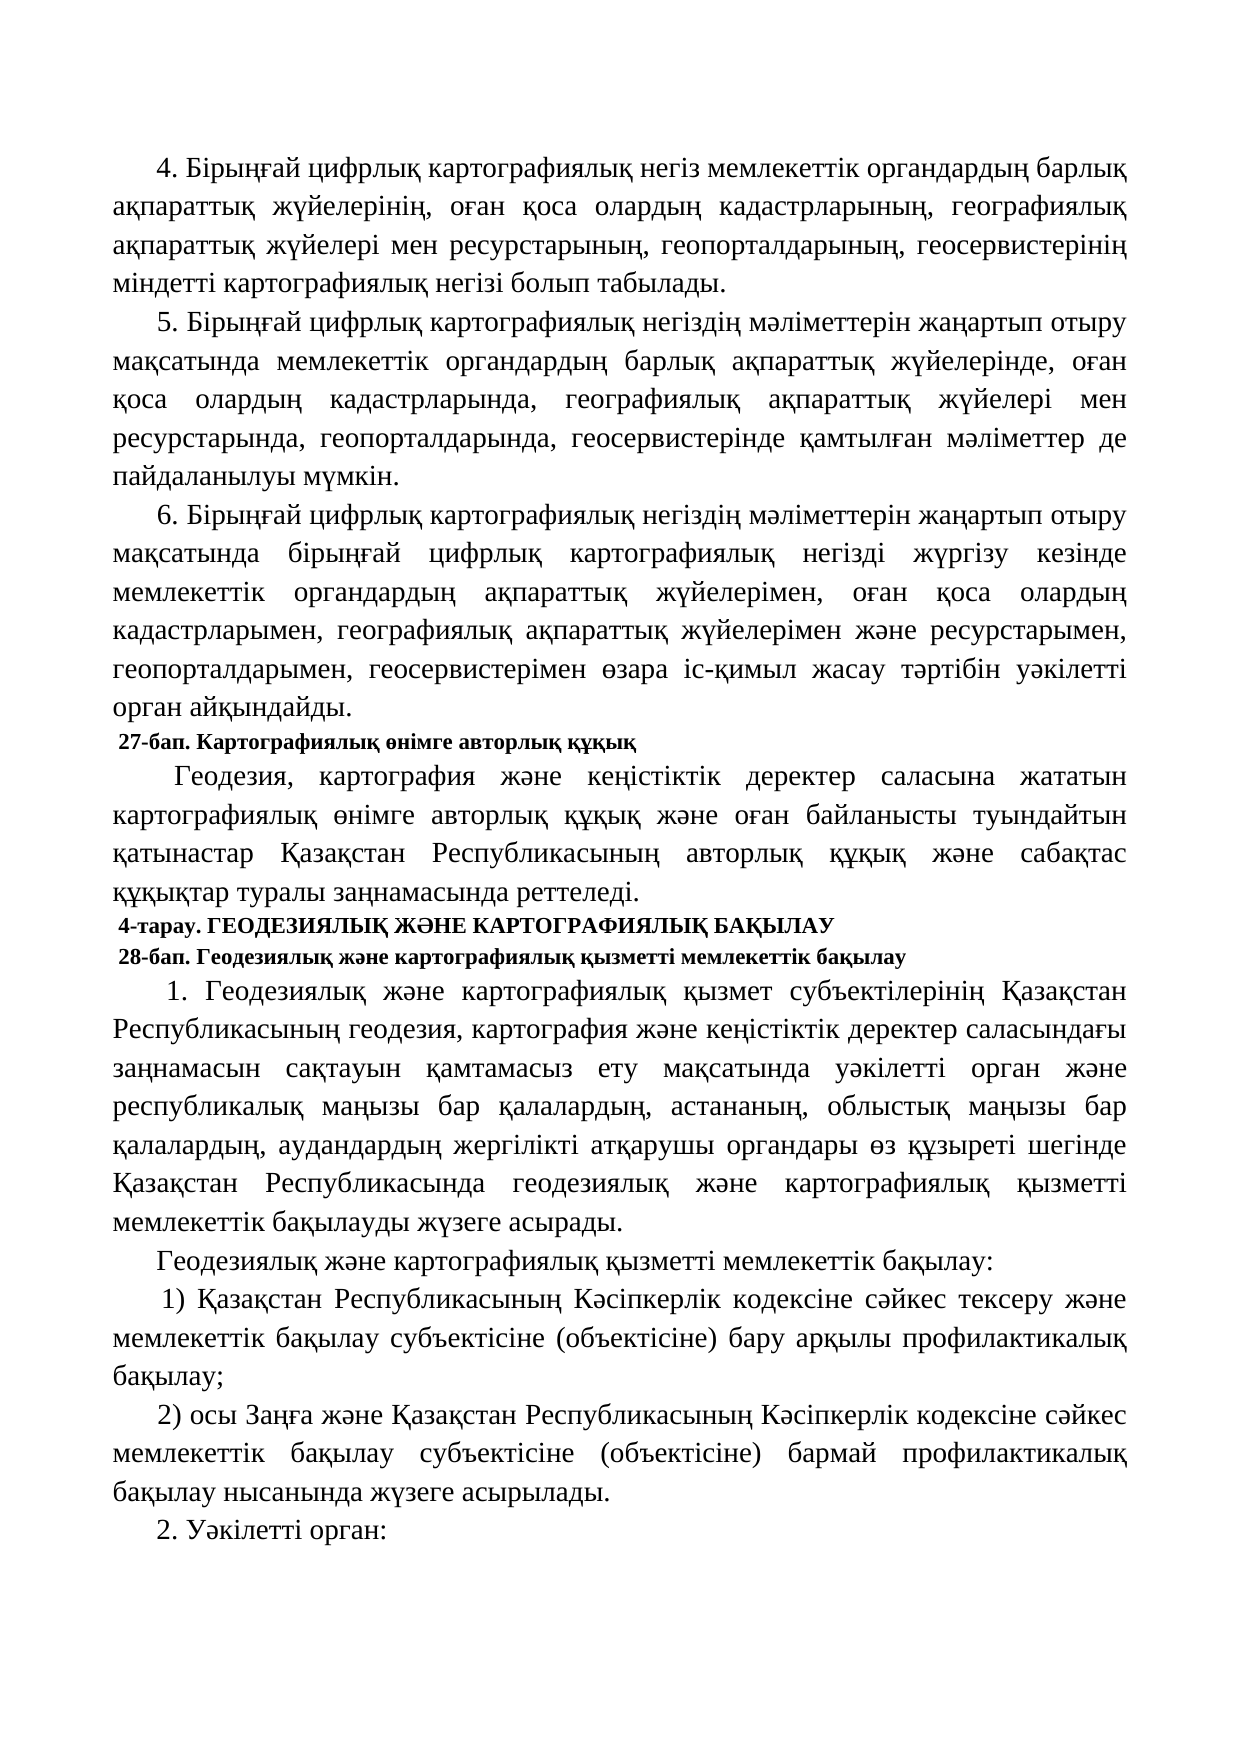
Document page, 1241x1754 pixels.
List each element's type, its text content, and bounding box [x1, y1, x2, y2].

text 28-бап. Геодезиялық және картографиялық қызметті мемлекеттік бақылау [112, 943, 1128, 969]
text 5. Бірыңғай цифрлық картографиялық негіздің мәліметтерін жаңартып отыру мақсатында мемлекеттік органдардың барлық ақпараттық жүйелерінде, оған қоса олардың кадастрларында, географиялық ақпараттық жүйелері мен ресурстарында, геопорталдарында, геосервистерінде қамтылған мәліметтер де пайдаланылуы мүмкін. [112, 304, 1128, 492]
text 4. Бірыңғай цифрлық картографиялық негіз мемлекеттік органдардың барлық ақпараттық жүйелерінің, оған қоса олардың кадастрларының, географиялық ақпараттық жүйелері мен ресурстарының, геопорталдарының, геосервистерінің міндетті картографиялық негізі болып табылады. [112, 150, 1128, 299]
text Геодезия, картография және кеңістіктік деректер саласына жататын картографиялық өнімге авторлық құқық және оған байланысты туындайтын қатынастар Қазақстан Республикасының авторлық құқық және сабақтас құқықтар туралы заңнамасында реттеледі. [112, 758, 1128, 907]
text Геодезиялық және картографиялық қызметті мемлекеттік бақылау: [112, 1243, 1128, 1276]
text 6. Бірыңғай цифрлық картографиялық негіздің мәліметтерін жаңартып отыру мақсатында бірыңғай цифрлық картографиялық негізді жүргізу кезінде мемлекеттік органдардың ақпараттық жүйелерімен, оған қоса олардың кадастрларымен, географиялық ақпараттық жүйелерімен және ресурстарымен, геопорталдарымен, геосервистерімен өзара іс-қимыл жасау тәртібін уәкілетті орган айқындайды. [112, 497, 1128, 723]
text 1. Геодезиялық және картографиялық қызмет субъектілерінің Қазақстан Республикасының геодезия, картография және кеңістіктік деректер саласындағы заңнамасын сақтауын қамтамасыз ету мақсатында уәкілетті орган және республикалық маңызы бар қалалардың, астананың, облыстық маңызы бар қалалардың, аудандардың жергілікті атқарушы органдары өз құзыреті шегінде Қазақстан Республикасында геодезиялық және картографиялық қызметті мемлекеттік бақылауды жүзеге асырады. [112, 973, 1128, 1238]
text 2) осы Заңға және Қазақстан Республикасының Кәсіпкерлік кодексіне сәйкес мемлекеттік бақылау субъектісіне (объектісіне) бармай профилактикалық бақылау нысанында жүзеге асырылады. [112, 1397, 1128, 1507]
text 4-тарау. ГЕОДЕЗИЯЛЫҚ ЖӘНЕ КАРТОГРАФИЯЛЫҚ БАҚЫЛАУ [112, 912, 1128, 939]
text 1) Қазақстан Республикасының Кәсіпкерлік кодексіне сәйкес тексеру және мемлекеттік бақылау субъектісіне (объектісіне) бару арқылы профилактикалық бақылау; [112, 1281, 1128, 1392]
text 27-бап. Картографиялық өнімге авторлық құқық [112, 728, 1128, 754]
text 2. Уәкілетті орган: [112, 1512, 1128, 1546]
